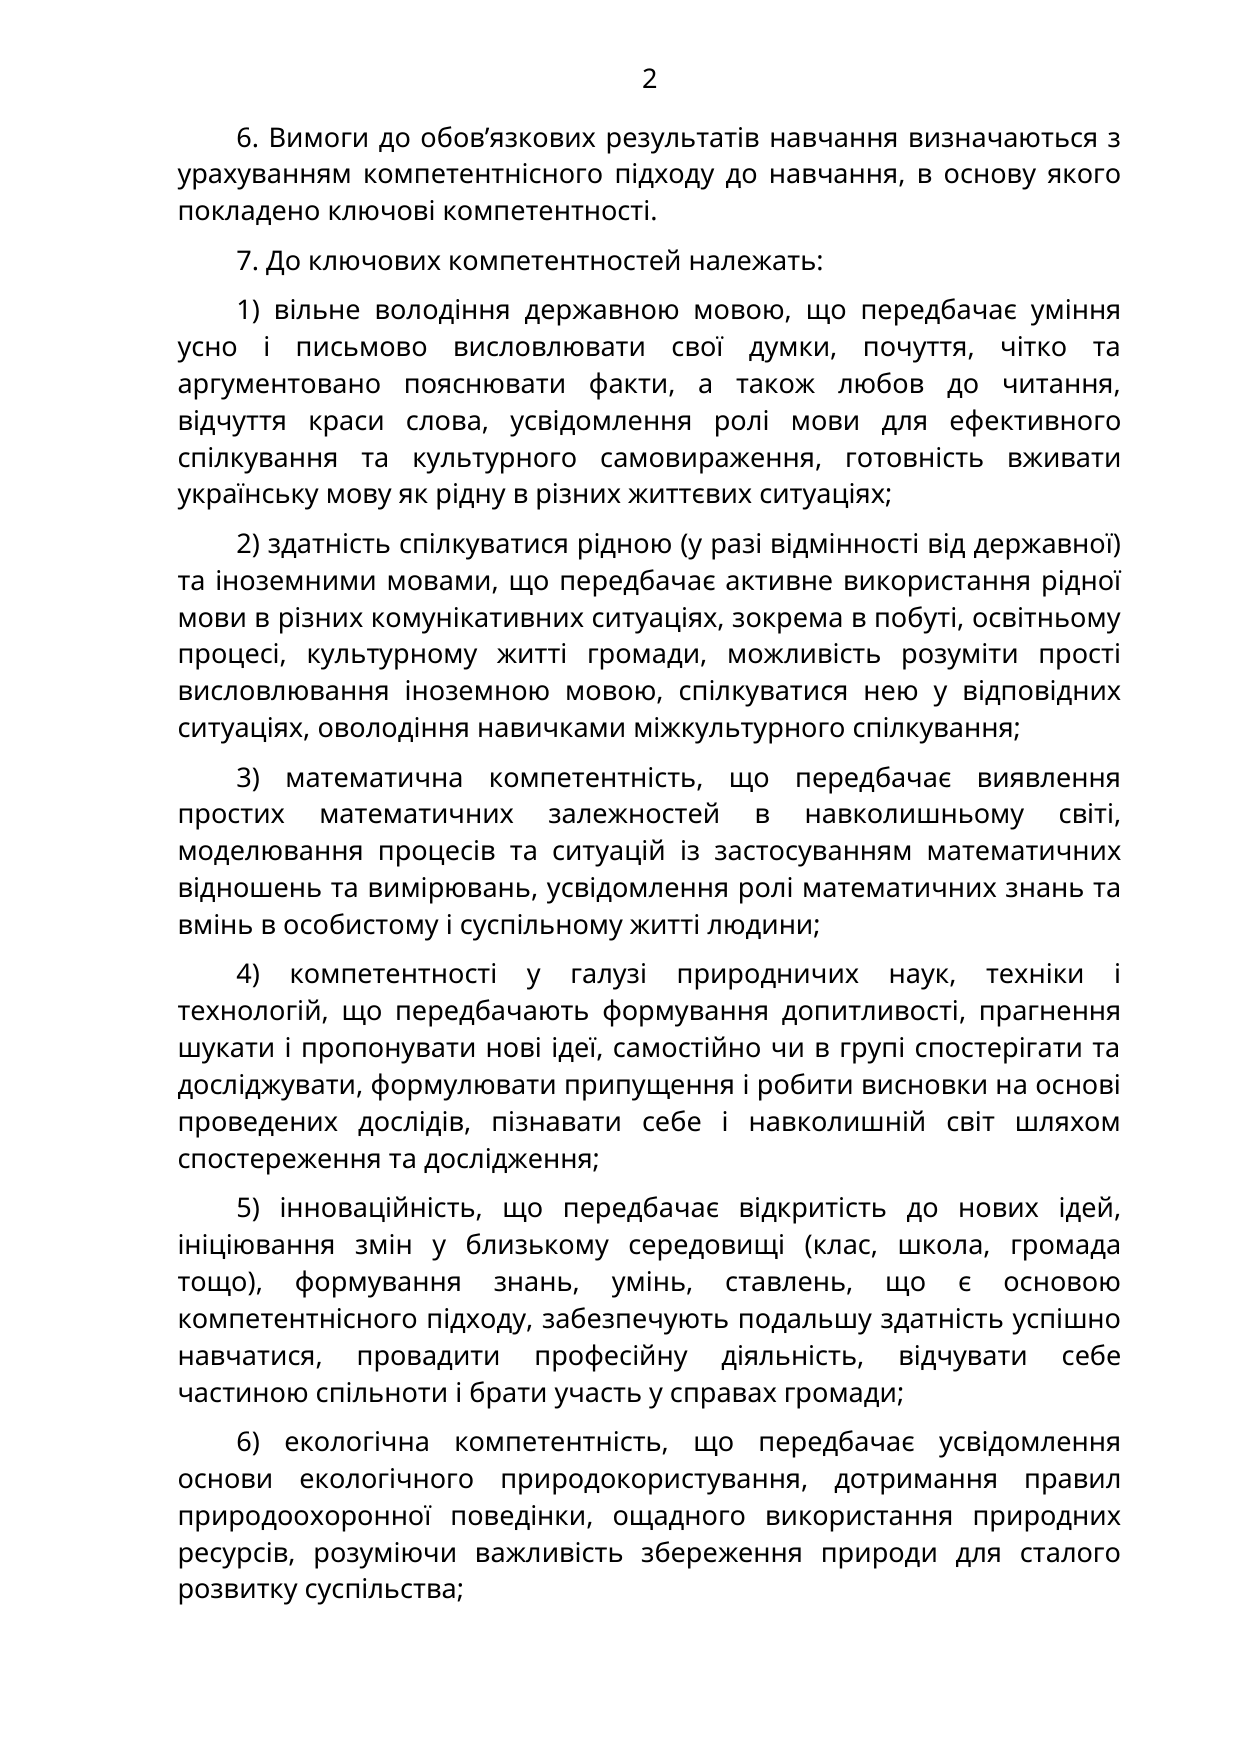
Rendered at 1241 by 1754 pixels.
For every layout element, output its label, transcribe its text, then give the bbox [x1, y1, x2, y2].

text 6. Вимоги до обов’язкових результатів навчання визначаються з урахуванням компетентнісного підходу до навчання, в основу якого покладено ключові компетентності. [177, 118, 1122, 229]
text 2) здатність спілкуватися рідною (у разі відмінності від державної) та іноземними мовами, що передбачає активне використання рідної мови в різних комунікативних ситуаціях, зокрема в побуті, освітньому процесі, культурному житті громади, можливість розуміти прості висловлювання іноземною мовою, спілкуватися нею у відповідних ситуаціях, оволодіння навичками міжкультурного спілкування; [177, 524, 1122, 746]
text 6) екологічна компетентність, що передбачає усвідомлення основи екологічного природокористування, дотримання правил природоохоронної поведінки, ощадного використання природних ресурсів, розуміючи важливість збереження природи для сталого розвитку суспільства; [177, 1422, 1122, 1607]
text 3) математична компетентність, що передбачає виявлення простих математичних залежностей в навколишньому світі, моделювання процесів та ситуацій із застосуванням математичних відношень та вимірювань, усвідомлення ролі математичних знань та вмінь в особистому і суспільному житті людини; [177, 758, 1122, 942]
text 4) компетентності у галузі природничих наук, техніки і технологій, що передбачають формування допитливості, прагнення шукати і пропонувати нові ідеї, самостійно чи в групі спостерігати та досліджувати, формулювати припущення і робити висновки на основі проведених дослідів, пізнавати себе і навколишній світ шляхом спостереження та дослідження; [177, 955, 1122, 1176]
text 7. До ключових компетентностей належать: [177, 241, 1122, 278]
text 1) вільне володіння державною мовою, що передбачає уміння усно і письмово висловлювати свої думки, почуття, чітко та аргументовано пояснювати факти, а також любов до читання, відчуття краси слова, усвідомлення ролі мови для ефективного спілкування та культурного самовираження, готовність вживати українську мову як рідну в різних життєвих ситуаціях; [177, 291, 1122, 512]
text 5) інноваційність, що передбачає відкритість до нових ідей, ініціювання змін у близькому середовищі (клас, школа, громада тощо), формування знань, умінь, ставлень, що є основою компетентнісного підходу, забезпечують подальшу здатність успішно навчатися, провадити професійну діяльність, відчувати себе частиною спільноти і брати участь у справах громади; [177, 1189, 1122, 1410]
